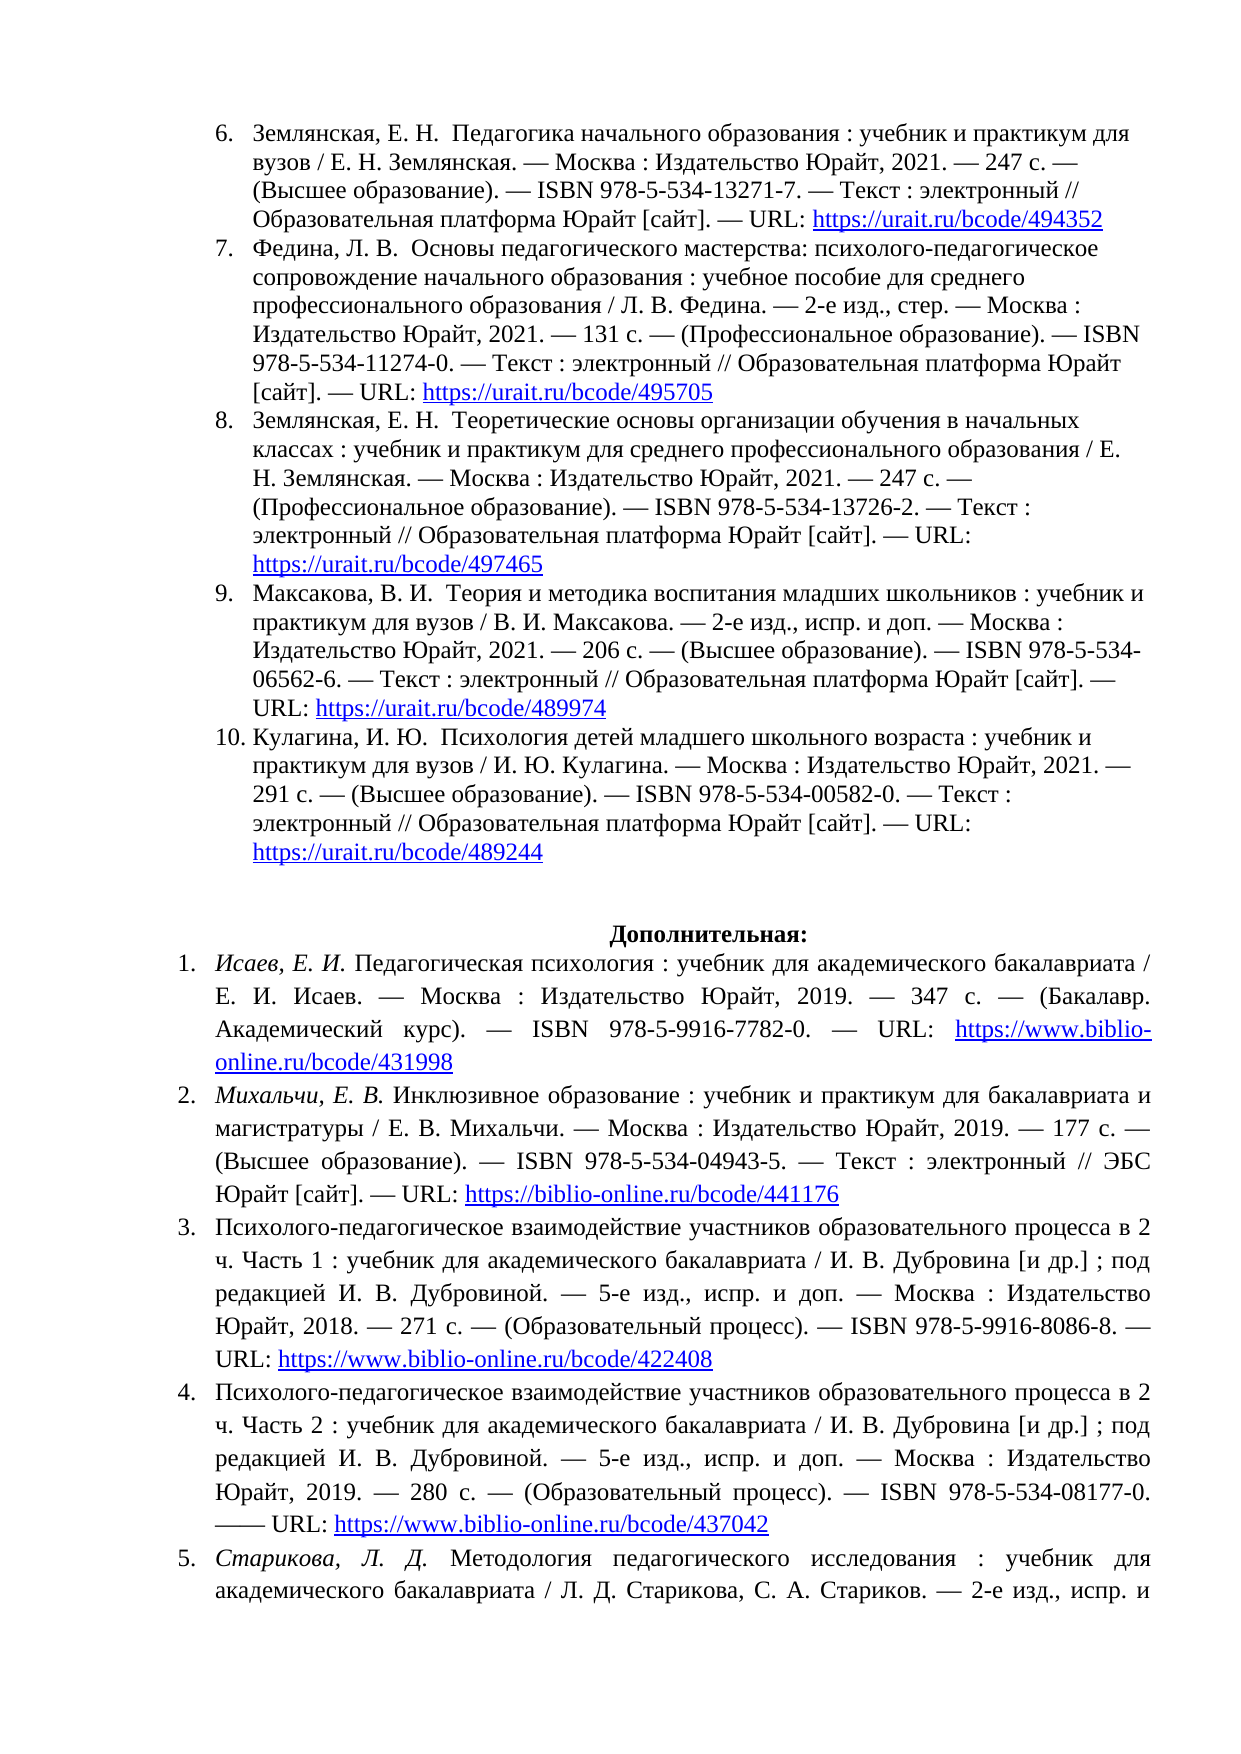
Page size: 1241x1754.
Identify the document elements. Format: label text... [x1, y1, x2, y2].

text Дополнительная: [266, 919, 1152, 948]
list Кулагина, И. Ю. Психология детей младшего школьного возраста : учебник и практикум для вузов / И. Ю. Кулагина. — Москва : Издательство Юрайт, 2021. — 291 с. — (Высшее образование). — ISBN 978-5-534-00582-0. — Текст : электронный // Образовательная платформа Юрайт [сайт]. — URL: https://urait.ru/bcode/489244 [215, 722, 1152, 866]
list Максакова, В. И. Теория и методика воспитания младших школьников : учебник и практикум для вузов / В. И. Максакова. — 2-е изд., испр. и доп. — Москва : Издательство Юрайт, 2021. — 206 с. — (Высшее образование). — ISBN 978-5-534-06562-6. — Текст : электронный // Образовательная платформа Юрайт [сайт]. — URL: https://urait.ru/bcode/489974 [215, 578, 1152, 722]
list Землянская, Е. Н. Теоретические основы организации обучения в начальных классах : учебник и практикум для среднего профессионального образования / Е. Н. Землянская. — Москва : Издательство Юрайт, 2021. — 247 с. — (Профессиональное образование). — ISBN 978-5-534-13726-2. — Текст : электронный // Образовательная платформа Юрайт [сайт]. — URL: https://urait.ru/bcode/497465 [215, 406, 1152, 578]
list Психолого-педагогическое взаимодействие участников образовательного процесса в 2 ч. Часть 2 : учебник для академического бакалавриата / И. В. Дубровина [и др.] ; под редакцией И. В. Дубровиной. — 5-е изд., испр. и доп. — Москва : Издательство Юрайт, 2019. — 280 с. — (Образовательный процесс). — ISBN 978-5-534-08177-0. —— URL: https://www.biblio-online.ru/bcode/437042 [177, 1377, 1152, 1538]
list Федина, Л. В. Основы педагогического мастерства: психолого-педагогическое сопровождение начального образования : учебное пособие для среднего профессионального образования / Л. В. Федина. — 2-е изд., стер. — Москва : Издательство Юрайт, 2021. — 131 с. — (Профессиональное образование). — ISBN 978-5-534-11274-0. — Текст : электронный // Образовательная платформа Юрайт [сайт]. — URL: https://urait.ru/bcode/495705 [215, 233, 1152, 406]
list Психолого-педагогическое взаимодействие участников образовательного процесса в 2 ч. Часть 1 : учебник для академического бакалавриата / И. В. Дубровина [и др.] ; под редакцией И. В. Дубровиной. — 5-е изд., испр. и доп. — Москва : Издательство Юрайт, 2018. — 271 с. — (Образовательный процесс). — ISBN 978-5-9916-8086-8. — URL: https://www.biblio-online.ru/bcode/422408 [177, 1212, 1152, 1373]
list Землянская, Е. Н. Педагогика начального образования : учебник и практикум для вузов / Е. Н. Землянская. — Москва : Издательство Юрайт, 2021. — 247 с. — (Высшее образование). — ISBN 978-5-534-13271-7. — Текст : электронный // Образовательная платформа Юрайт [сайт]. — URL: https://urait.ru/bcode/494352 [215, 118, 1152, 233]
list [177, 1543, 1152, 1604]
list Исаев, Е. И. Педагогическая психология : учебник для академического бакалавриата / Е. И. Исаев. — Москва : Издательство Юрайт, 2019. — 347 с. — (Бакалавр. Академический курс). — ISBN 978-5-9916-7782-0. — URL: https://www.biblio-online.ru/bcode/431998 [177, 948, 1152, 1076]
list Михальчи, Е. В. Инклюзивное образование : учебник и практикум для бакалавриата и магистратуры / Е. В. Михальчи. — Москва : Издательство Юрайт, 2019. — 177 с. — (Высшее образование). — ISBN 978-5-534-04943-5. — Текст : электронный // ЭБС Юрайт [сайт]. — URL: https://biblio-online.ru/bcode/441176 [177, 1080, 1152, 1208]
